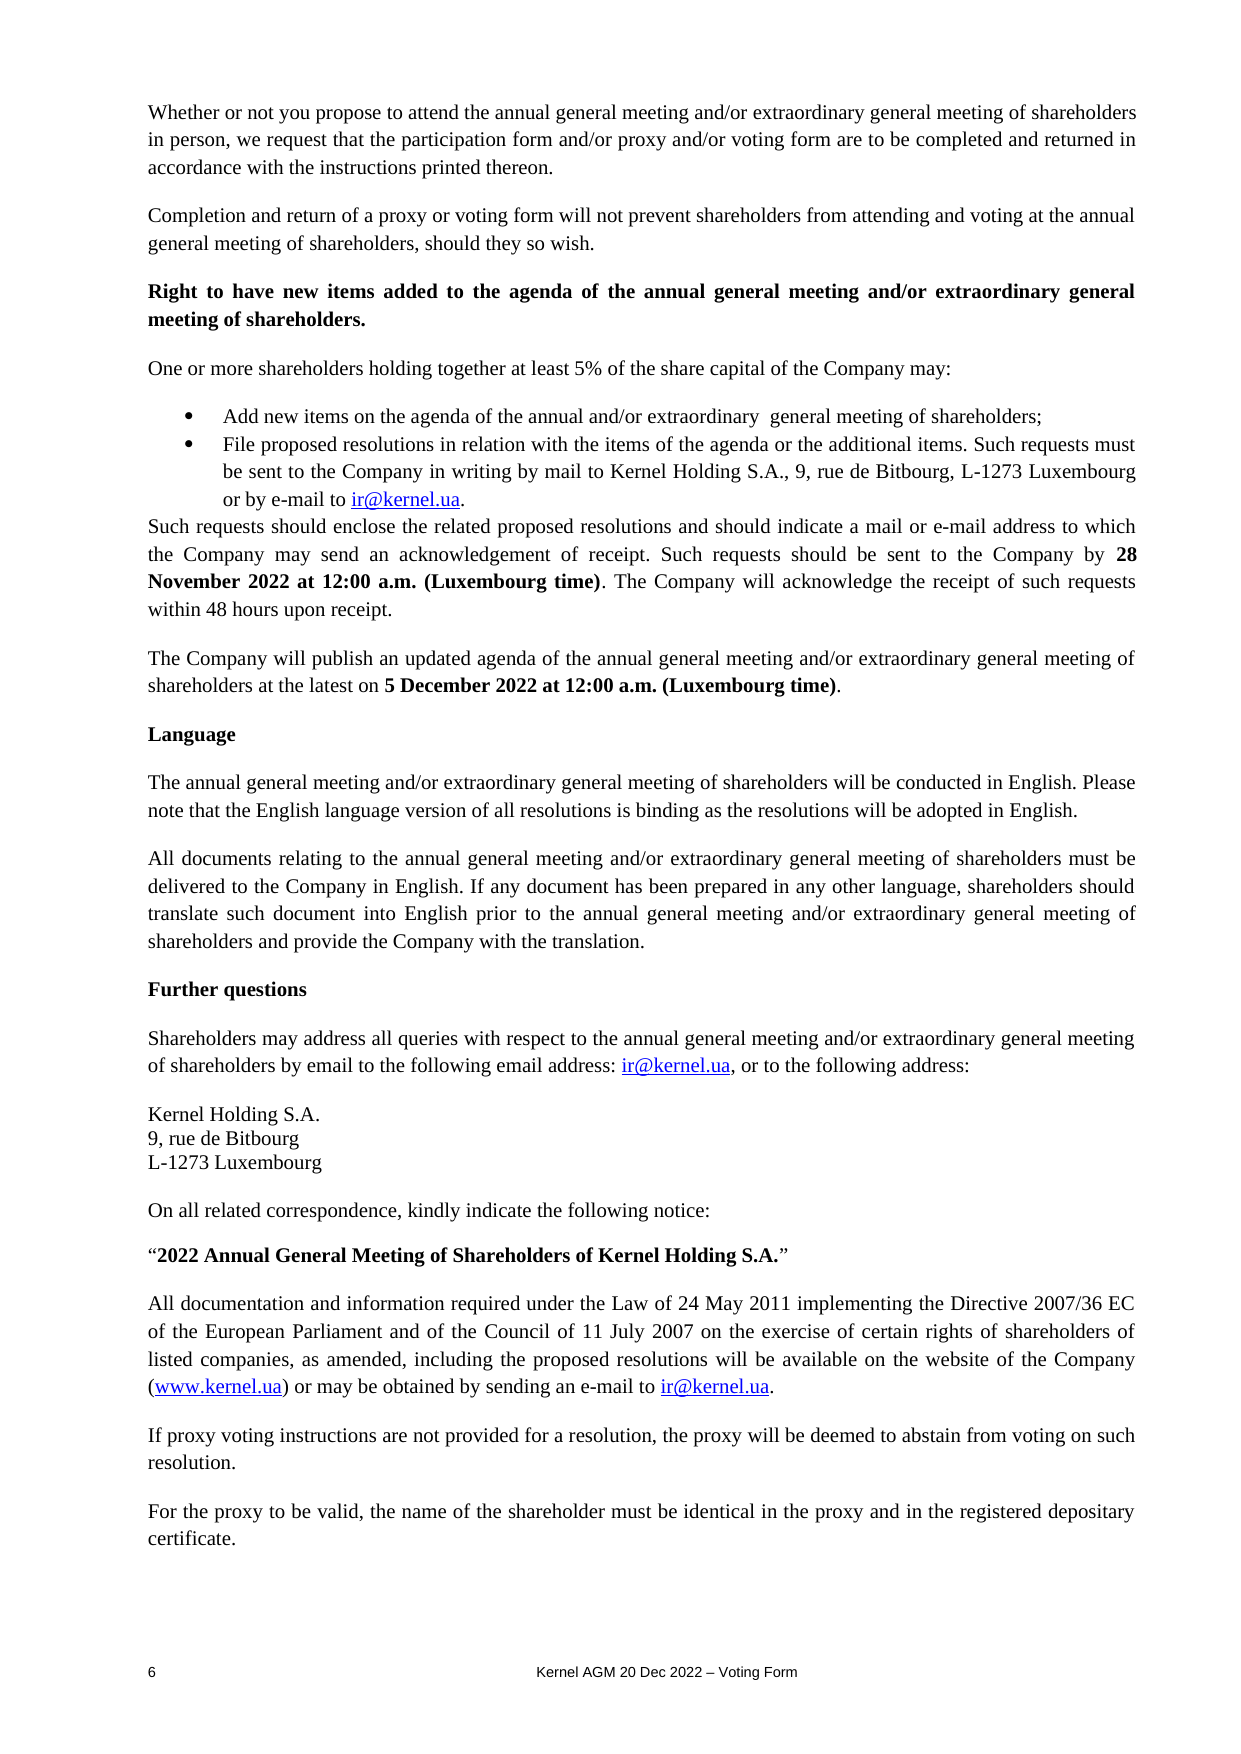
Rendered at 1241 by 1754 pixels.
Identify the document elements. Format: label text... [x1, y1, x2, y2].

text If proxy voting instructions are not provided for a resolution, the proxy will be deemed to abstain from voting on such resolution. [148, 1423, 1137, 1474]
text The annual general meeting and/or extraordinary general meeting of shareholders will be conducted in English. Please note that the English language version of all resolutions is binding as the resolutions will be adopted in English. [148, 770, 1137, 822]
list File proposed resolutions in relation with the items of the agenda or the additional items. Such requests must be sent to the Company in writing by mail to Kernel Holding S.A., 9, rue de Bitbourg, L-1273 Luxembourg or by e-mail to ir@kernel.ua. [185, 431, 1137, 511]
text 9, rue de Bitbourg [148, 1126, 1137, 1150]
text Right to have new items added to the agenda of the annual general meeting and/or extraordinary general meeting of shareholders. [148, 279, 1137, 331]
text All documents relating to the annual general meeting and/or extraordinary general meeting of shareholders must be delivered to the Company in English. If any document has been prepared in any other language, shareholders should translate such document into English prior to the annual general meeting and/or extraordinary general meeting of shareholders and provide the Company with the translation. [148, 846, 1137, 953]
text One or more shareholders holding together at least 5% of the share capital of the Company may: [148, 355, 1137, 379]
text L-1273 Luxembourg [148, 1150, 1137, 1174]
text Such requests should enclose the related proposed resolutions and should indicate a mail or e-mail address to which the Company may send an acknowledgement of receipt. Such requests should be sent to the Company by 28 November 2022 at 12:00 a.m. (Luxembourg time). The Company will acknowledge the receipt of such requests within 48 hours upon receipt. [148, 514, 1137, 621]
text Whether or not you propose to attend the annual general meeting and/or extraordinary general meeting of shareholders in person, we request that the participation form and/or proxy and/or voting form are to be completed and returned in accordance with the instructions printed thereon. [148, 100, 1137, 179]
text On all related correspondence, kindly indicate the following notice: [148, 1198, 1137, 1222]
text Shareholders may address all queries with respect to the annual general meeting and/or extraordinary general meeting of shareholders by email to the following email address: ir@kernel.ua, or to the following address: [148, 1026, 1137, 1077]
text Language [148, 722, 1137, 746]
text The Company will publish an updated agenda of the annual general meeting and/or extraordinary general meeting of shareholders at the latest on 5 December 2022 at 12:00 a.m. (Luxembourg time). [148, 646, 1137, 697]
text For the proxy to be valid, the name of the shareholder must be identical in the proxy and in the registered depositary certificate. [148, 1499, 1137, 1550]
list Add new items on the agenda of the annual and/or extraordinary general meeting of shareholders; [185, 404, 1137, 428]
text “2022 Annual General Meeting of Shareholders of Kernel Holding S.A.” [148, 1243, 1137, 1267]
text Further questions [148, 977, 1137, 1001]
text Kernel Holding S.A. [148, 1102, 1137, 1126]
text All documentation and information required under the Law of 24 May 2011 implementing the Directive 2007/36 EC of the European Parliament and of the Council of 11 July 2007 on the exercise of certain rights of shareholders of listed companies, as amended, including the proposed resolutions will be available on the website of the Company (www.kernel.ua) or may be obtained by sending an e-mail to ir@kernel.ua. [148, 1291, 1137, 1398]
text Completion and return of a proxy or voting form will not prevent shareholders from attending and voting at the annual general meeting of shareholders, should they so wish. [148, 203, 1137, 255]
